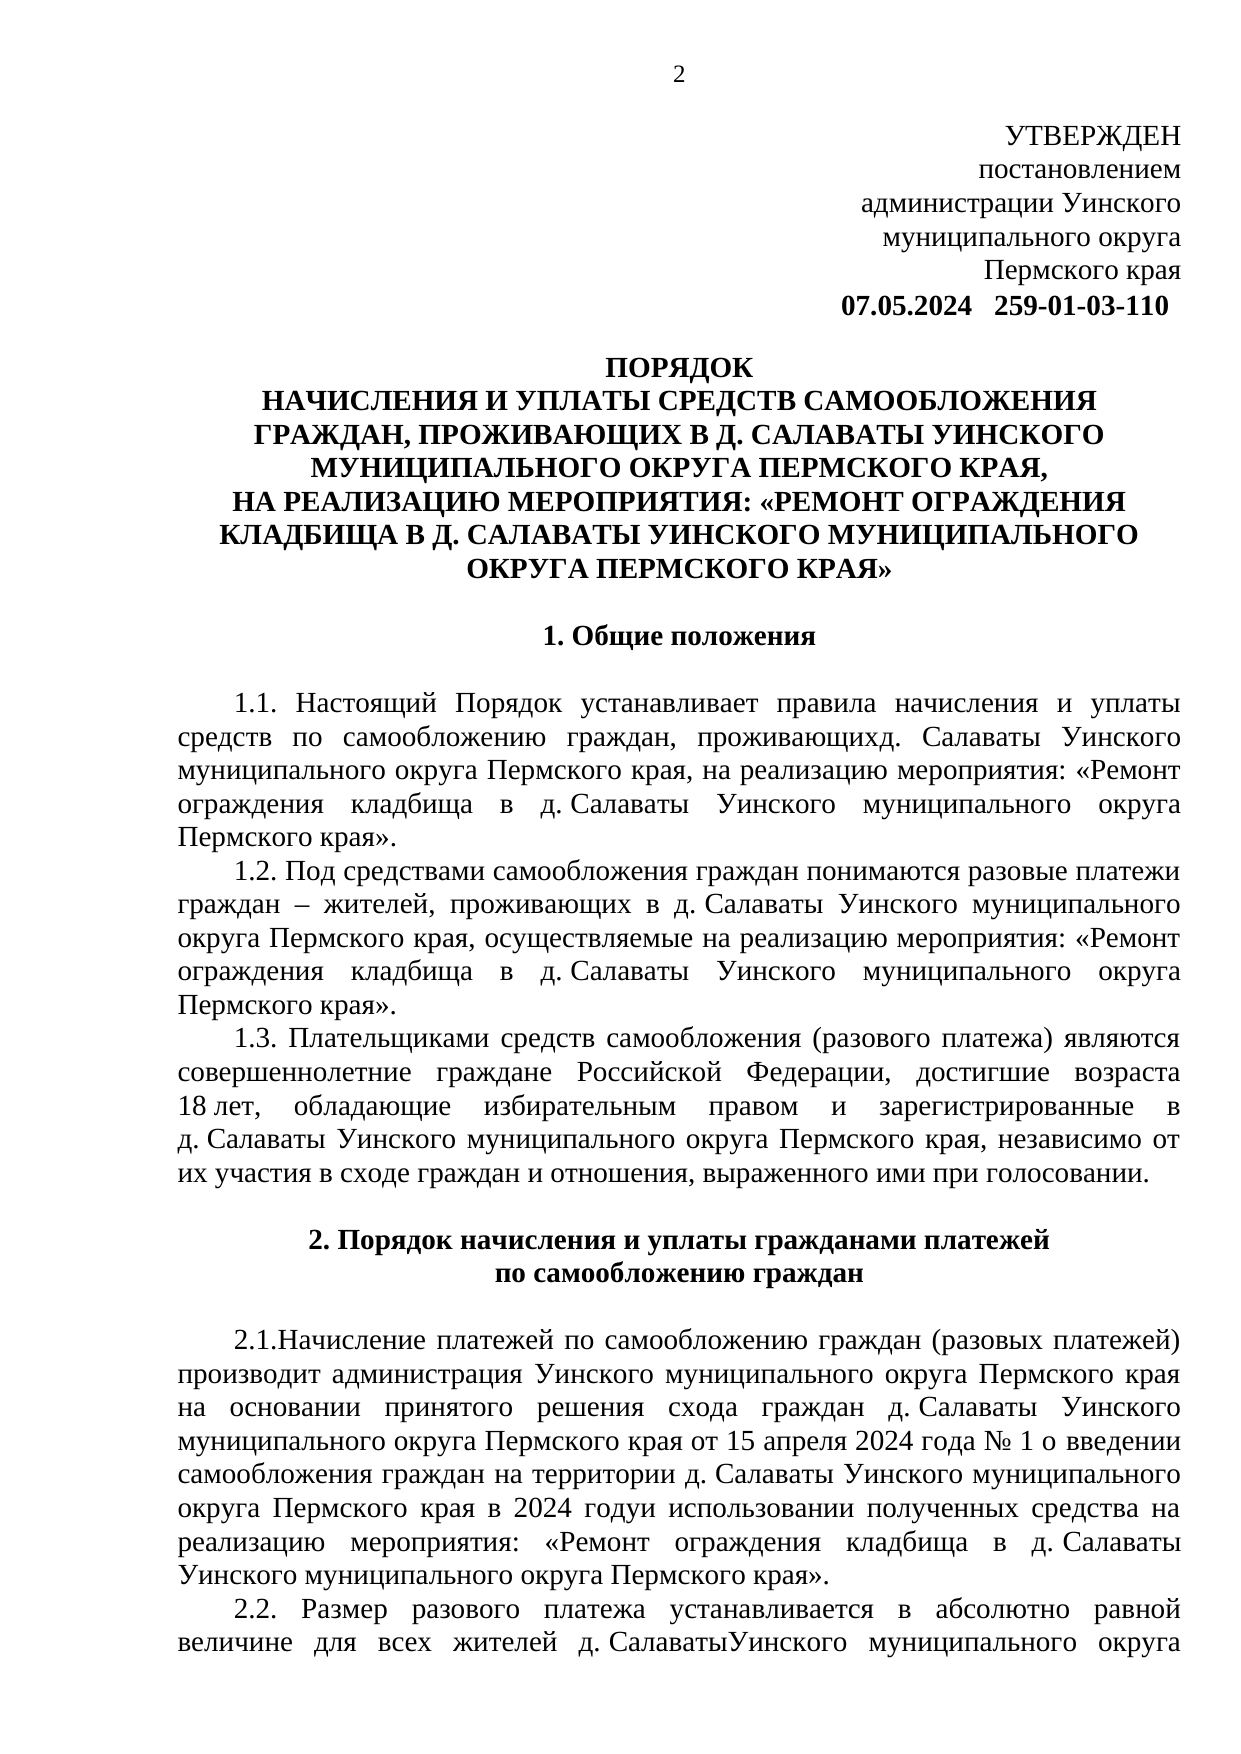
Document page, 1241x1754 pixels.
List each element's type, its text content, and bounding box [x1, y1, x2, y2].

text по самообложению граждан [177, 1255, 1181, 1289]
text НАЧИСЛЕНИЯ И УПЛАТЫ СРЕДСТВ САМООБЛОЖЕНИЯ [177, 383, 1181, 417]
text УТВЕРЖДЕН [177, 118, 1181, 152]
text 07.05.2024 259-01-03-110 [177, 286, 1181, 323]
text 1.1. Настоящий Порядок устанавливает правила начисления и уплаты средств по самообложению граждан, проживающихд. Салаваты Уинского муниципального округа Пермского края, на реализацию мероприятия: «Ремонт ограждения кладбища в д. Салаваты Уинского муниципального округа Пермского края». [177, 685, 1181, 853]
text администрации Уинского [177, 185, 1181, 219]
text муниципального округа [177, 219, 1181, 252]
text ПОРЯДОК [177, 350, 1181, 383]
text 2. Порядок начисления и уплаты гражданами платежей [177, 1222, 1181, 1255]
text НА РЕАЛИЗАЦИЮ МЕРОПРИЯТИЯ: «РЕМОНТ ОГРАЖДЕНИЯ КЛАДБИЩА В Д. САЛАВАТЫ УИНСКОГО МУНИЦИПАЛЬНОГО ОКРУГА ПЕРМСКОГО КРАЯ» [177, 484, 1181, 584]
text ГРАЖДАН, ПРОЖИВАЮЩИХ В Д. САЛАВАТЫ УИНСКОГО МУНИЦИПАЛЬНОГО ОКРУГА ПЕРМСКОГО КРАЯ, [177, 417, 1181, 484]
text 1. Общие положения [177, 618, 1181, 652]
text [177, 1591, 1181, 1658]
text постановлением [177, 152, 1181, 185]
text 2.1.Начисление платежей по самообложению граждан (разовых платежей) производит администрация Уинского муниципального округа Пермского края на основании принятого решения схода граждан д. Салаваты Уинского муниципального округа Пермского края от 15 апреля 2024 года № 1 о введении самообложения граждан на территории д. Салаваты Уинского муниципального округа Пермского края в 2024 годуи использовании полученных средства на реализацию мероприятия: «Ремонт ограждения кладбища в д. Салаваты Уинского муниципального округа Пермского края». [177, 1322, 1181, 1591]
text Пермского края [177, 252, 1181, 286]
text 1.2. Под средствами самообложения граждан понимаются разовые платежи граждан – жителей, проживающих в д. Салаваты Уинского муниципального округа Пермского края, осуществляемые на реализацию мероприятия: «Ремонт ограждения кладбища в д. Салаваты Уинского муниципального округа Пермского края». [177, 853, 1181, 1021]
text 1.3. Плательщиками средств самообложения (разового платежа) являются совершеннолетние граждане Российской Федерации, достигшие возраста 18 лет, обладающие избирательным правом и зарегистрированные в д. Салаваты Уинского муниципального округа Пермского края, независимо от их участия в сходе граждан и отношения, выраженного ими при голосовании. [177, 1021, 1181, 1188]
